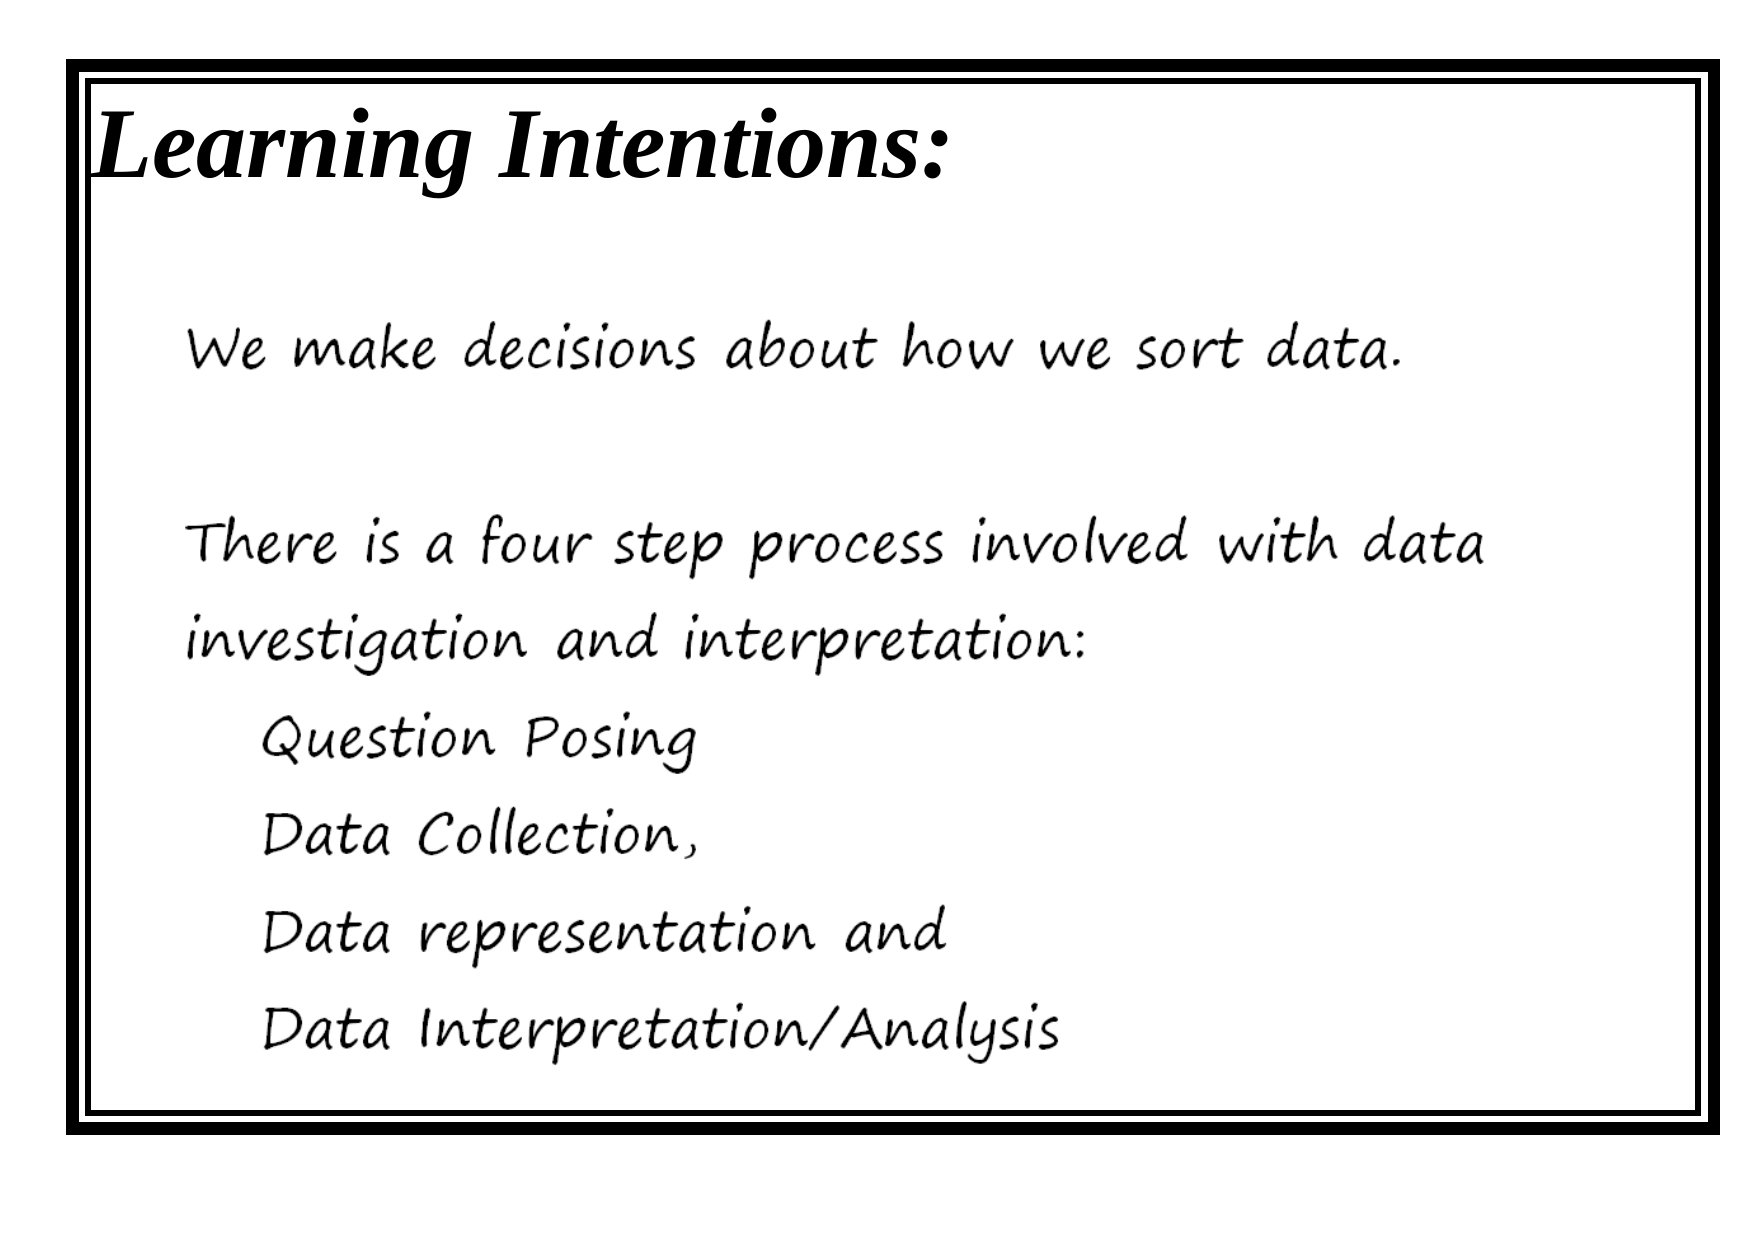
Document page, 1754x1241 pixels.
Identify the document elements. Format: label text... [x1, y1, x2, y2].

picture [166, 265, 1678, 1074]
table_header Learning Intentions: [79, 72, 1708, 1110]
